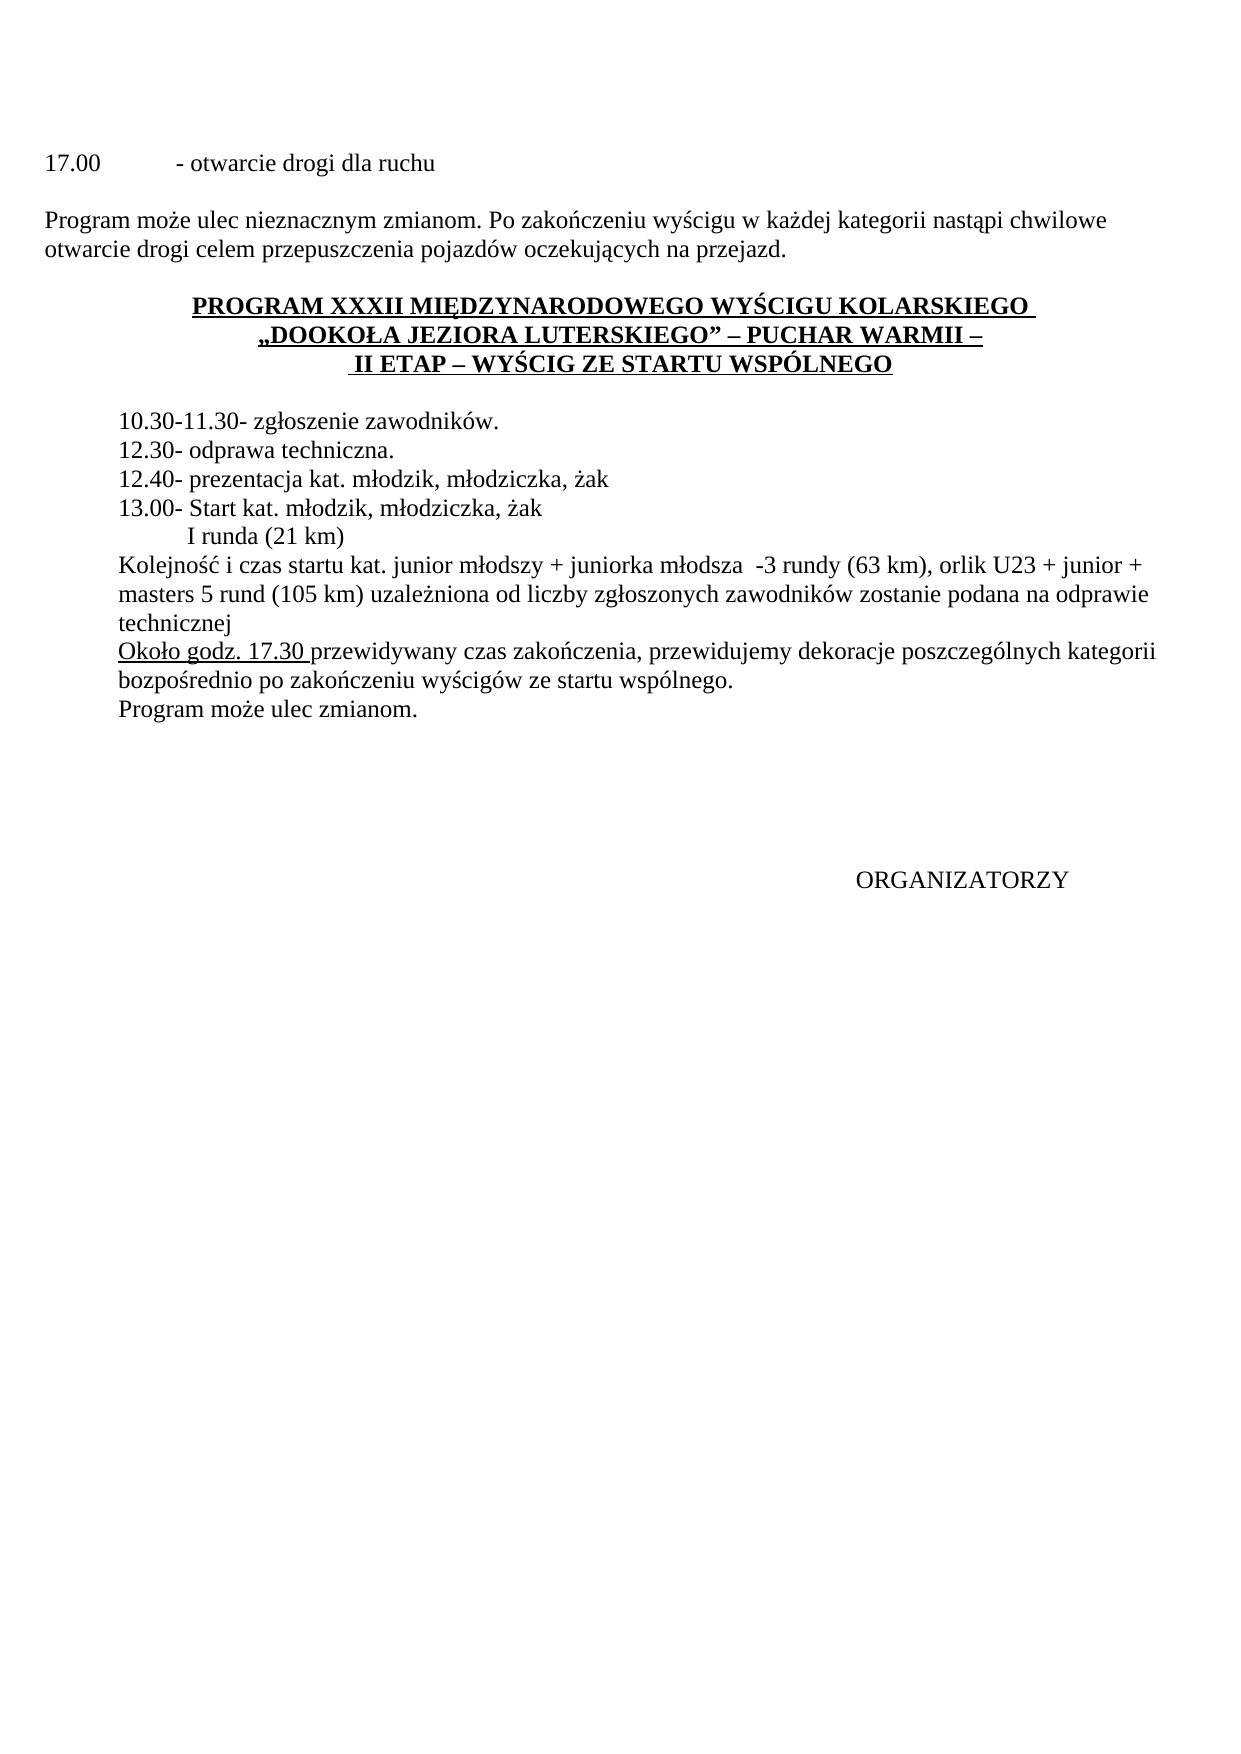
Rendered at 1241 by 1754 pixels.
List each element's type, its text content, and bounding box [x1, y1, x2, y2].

text „DOOKOŁA JEZIORA LUTERSKIEGO” – PUCHAR WARMII – [44, 320, 1196, 349]
text technicznej [44, 608, 1196, 636]
text Około godz. 17.30 przewidywany czas zakończenia, przewidujemy dekoracje poszczególnych kategorii bozpośrednio po zakończeniu wyścigów ze startu wspólnego. [118, 636, 1196, 694]
text ORGANIZATORZY [44, 866, 1196, 894]
text Kolejność i czas startu kat. junior młodszy + juniorka młodsza -3 rundy (), orlik U23 + junior + [44, 550, 1196, 579]
text I runda () [44, 521, 1196, 550]
text Program może ulec zmianom. [44, 694, 1196, 723]
text 10.30-11.30- zgłoszenie zawodników. [44, 406, 1196, 435]
text II ETAP – WYŚCIG ZE STARTU WSPÓLNEGO [44, 349, 1196, 378]
text 12.30- odprawa techniczna. [44, 435, 1196, 464]
text 13.00- Start kat. młodzik, młodziczka, żak [44, 493, 1196, 521]
text 17.00 - otwarcie drogi dla ruchu [44, 148, 1196, 176]
text Program może ulec nieznacznym zmianom. Po zakończeniu wyścigu w każdej kategorii nastąpi chwilowe otwarcie drogi celem przepuszczenia pojazdów oczekujących na przejazd. [44, 205, 1196, 263]
text PROGRAM XXXII MIĘDZYNARODOWEGO WYŚCIGU KOLARSKIEGO [192, 291, 1196, 320]
text 12.40- prezentacja kat. młodzik, młodziczka, żak [44, 464, 1196, 493]
text masters 5 rund () uzależniona od liczby zgłoszonych zawodników zostanie podana na odprawie [44, 579, 1196, 608]
